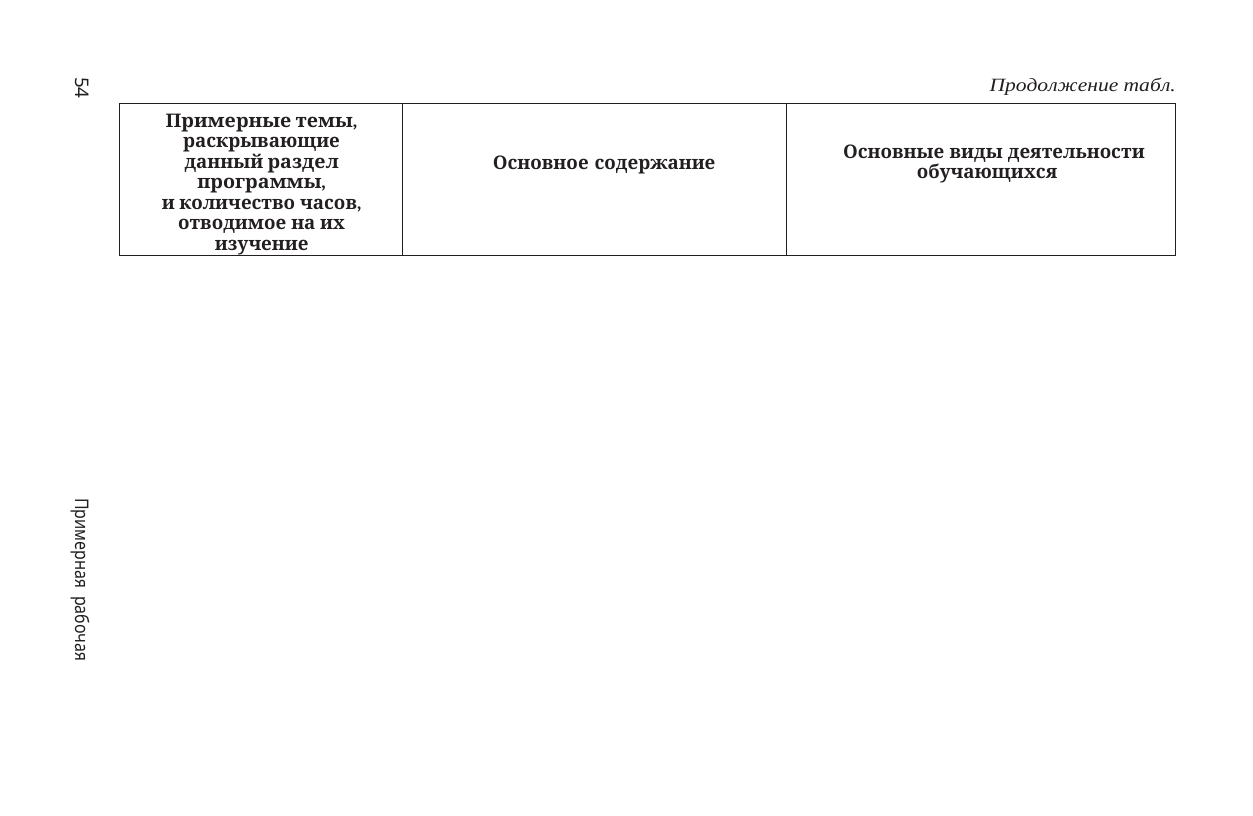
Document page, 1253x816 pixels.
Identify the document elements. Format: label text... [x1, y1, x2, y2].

table_header Основные виды деятельности обучающихся [787, 104, 1175, 255]
table_header Примерные темы, раскрывающие данный раздел программы, и количество часов, отводимое на их изучение [120, 104, 402, 255]
table_header Основное содержание [403, 104, 786, 255]
text Продолжение табл. [106, 74, 1176, 95]
